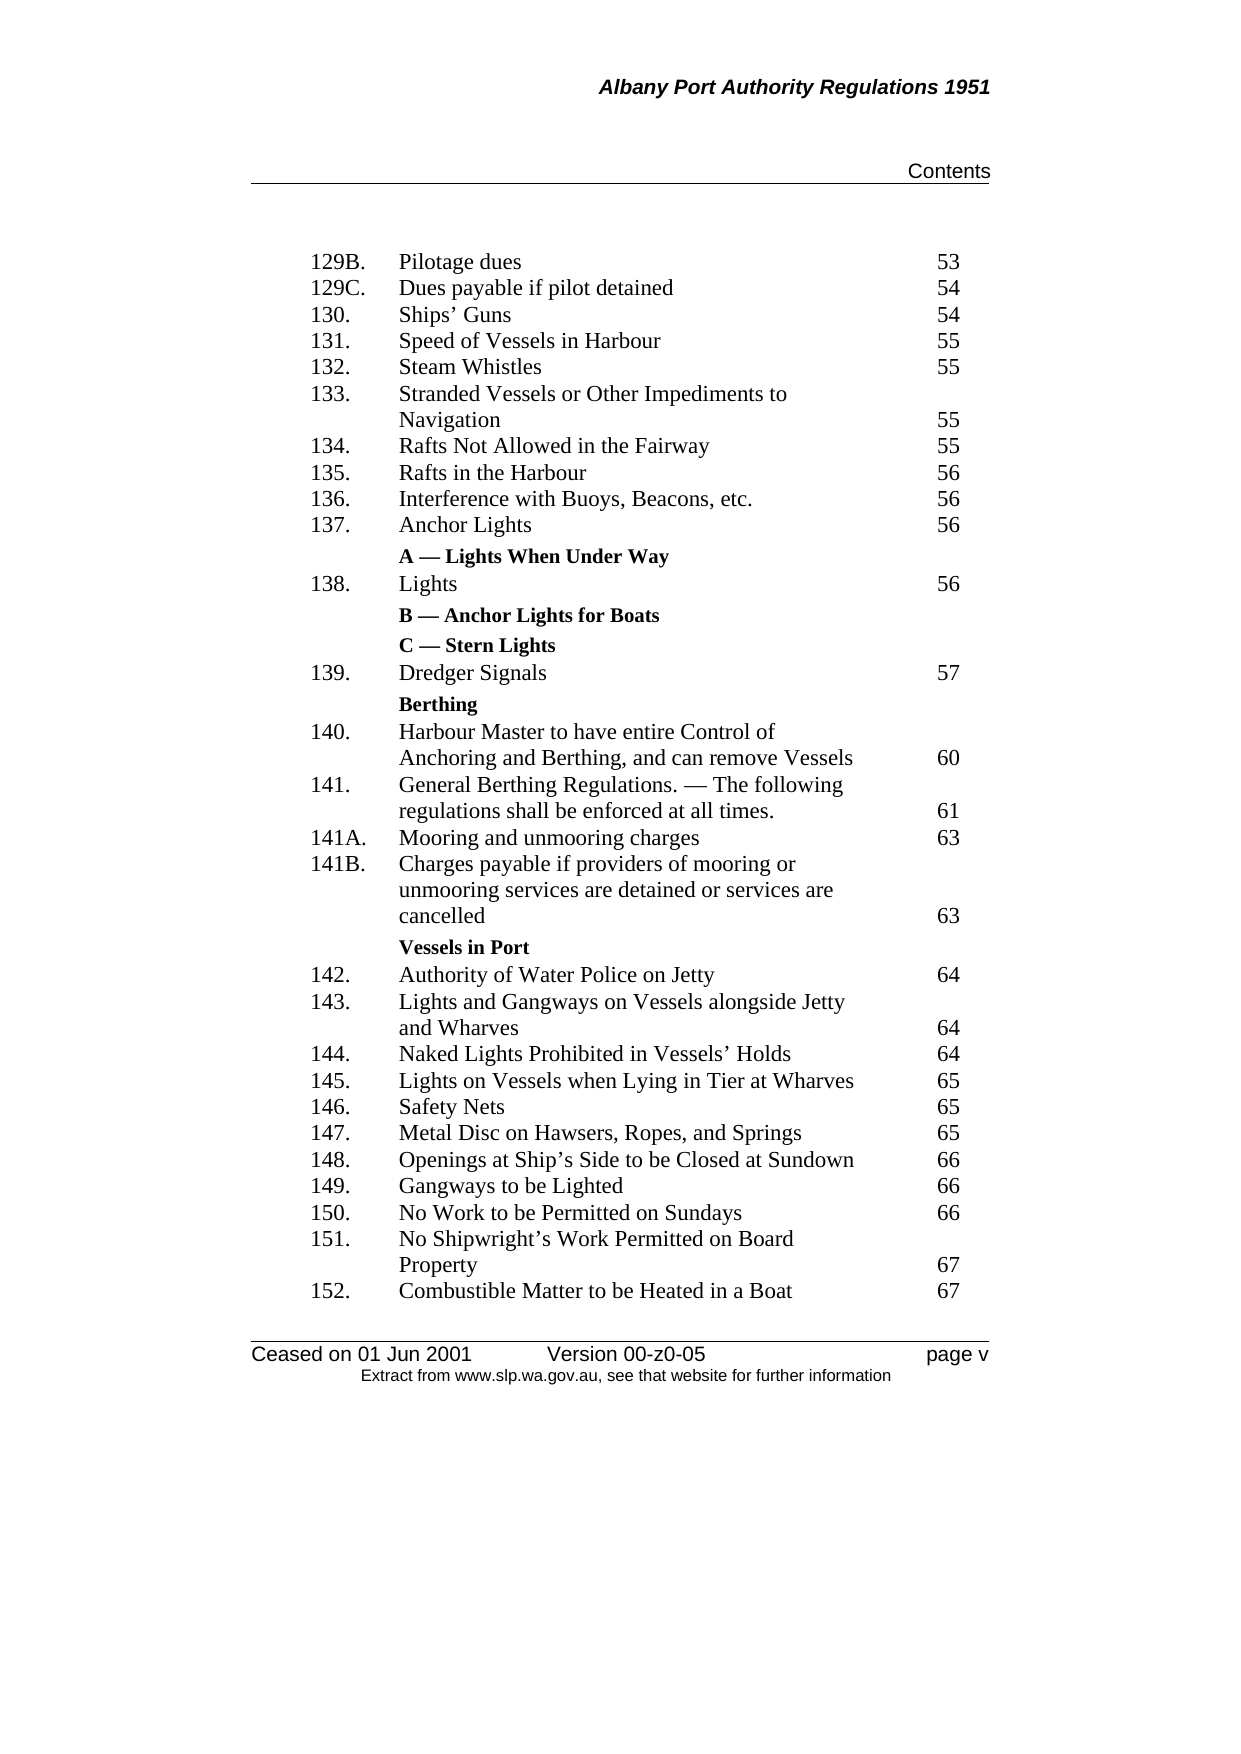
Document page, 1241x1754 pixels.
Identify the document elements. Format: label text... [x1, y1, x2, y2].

text 141A. Mooring and unmooring charges 63 [310, 823, 871, 850]
text 143. Lights and Gangways on Vessels alongside Jetty and Wharves 64 [310, 988, 871, 1040]
text 140. Harbour Master to have entire Control of Anchoring and Berthing, and can remove Vessels 60 [310, 718, 871, 771]
text 141B. Charges payable if providers of mooring or unmooring services are detained or services are cancelled 63 [310, 850, 871, 929]
text 129C. Dues payable if pilot detained 54 [310, 274, 871, 301]
text 141. General Berthing Regulations. — The following regulations shall be enforced at all times. 61 [310, 771, 871, 823]
text 145. Lights on Vessels when Lying in Tier at Wharves 65 [310, 1067, 871, 1093]
text 142. Authority of Water Police on Jetty 64 [310, 961, 871, 988]
text 135. Rafts in the Harbour 56 [310, 459, 871, 485]
text A — Lights When Under Way [399, 544, 871, 568]
text Vessels in Port [399, 935, 871, 959]
text 132. Steam Whistles 55 [310, 353, 871, 380]
text 149. Gangways to be Lighted 66 [310, 1172, 871, 1198]
text 130. Ships’ Guns 54 [310, 301, 871, 327]
text 129B. Pilotage dues 53 [310, 248, 871, 274]
text 150. No Work to be Permitted on Sundays 66 [310, 1198, 871, 1225]
text Berthing [399, 692, 871, 716]
text B — Anchor Lights for Boats [399, 603, 871, 627]
text 133. Stranded Vessels or Other Impediments to Navigation 55 [310, 380, 871, 432]
text 136. Interference with Buoys, Beacons, etc. 56 [310, 485, 871, 512]
text C — Stern Lights [399, 633, 871, 657]
text 134. Rafts Not Allowed in the Fairway 55 [310, 432, 871, 459]
text 152. Combustible Matter to be Heated in a Boat 67 [310, 1278, 871, 1304]
text 151. No Shipwright’s Work Permitted on Board Property 67 [310, 1225, 871, 1278]
text 139. Dredger Signals 57 [310, 659, 871, 686]
text 131. Speed of Vessels in Harbour 55 [310, 327, 871, 353]
text 137. Anchor Lights 56 [310, 512, 871, 538]
text 148. Openings at Ship’s Side to be Closed at Sundown 66 [310, 1146, 871, 1172]
text 147. Metal Disc on Hawsers, Ropes, and Springs 65 [310, 1119, 871, 1146]
text 146. Safety Nets 65 [310, 1093, 871, 1119]
text 144. Naked Lights Prohibited in Vessels’ Holds 64 [310, 1040, 871, 1067]
text 138. Lights 56 [310, 570, 871, 597]
